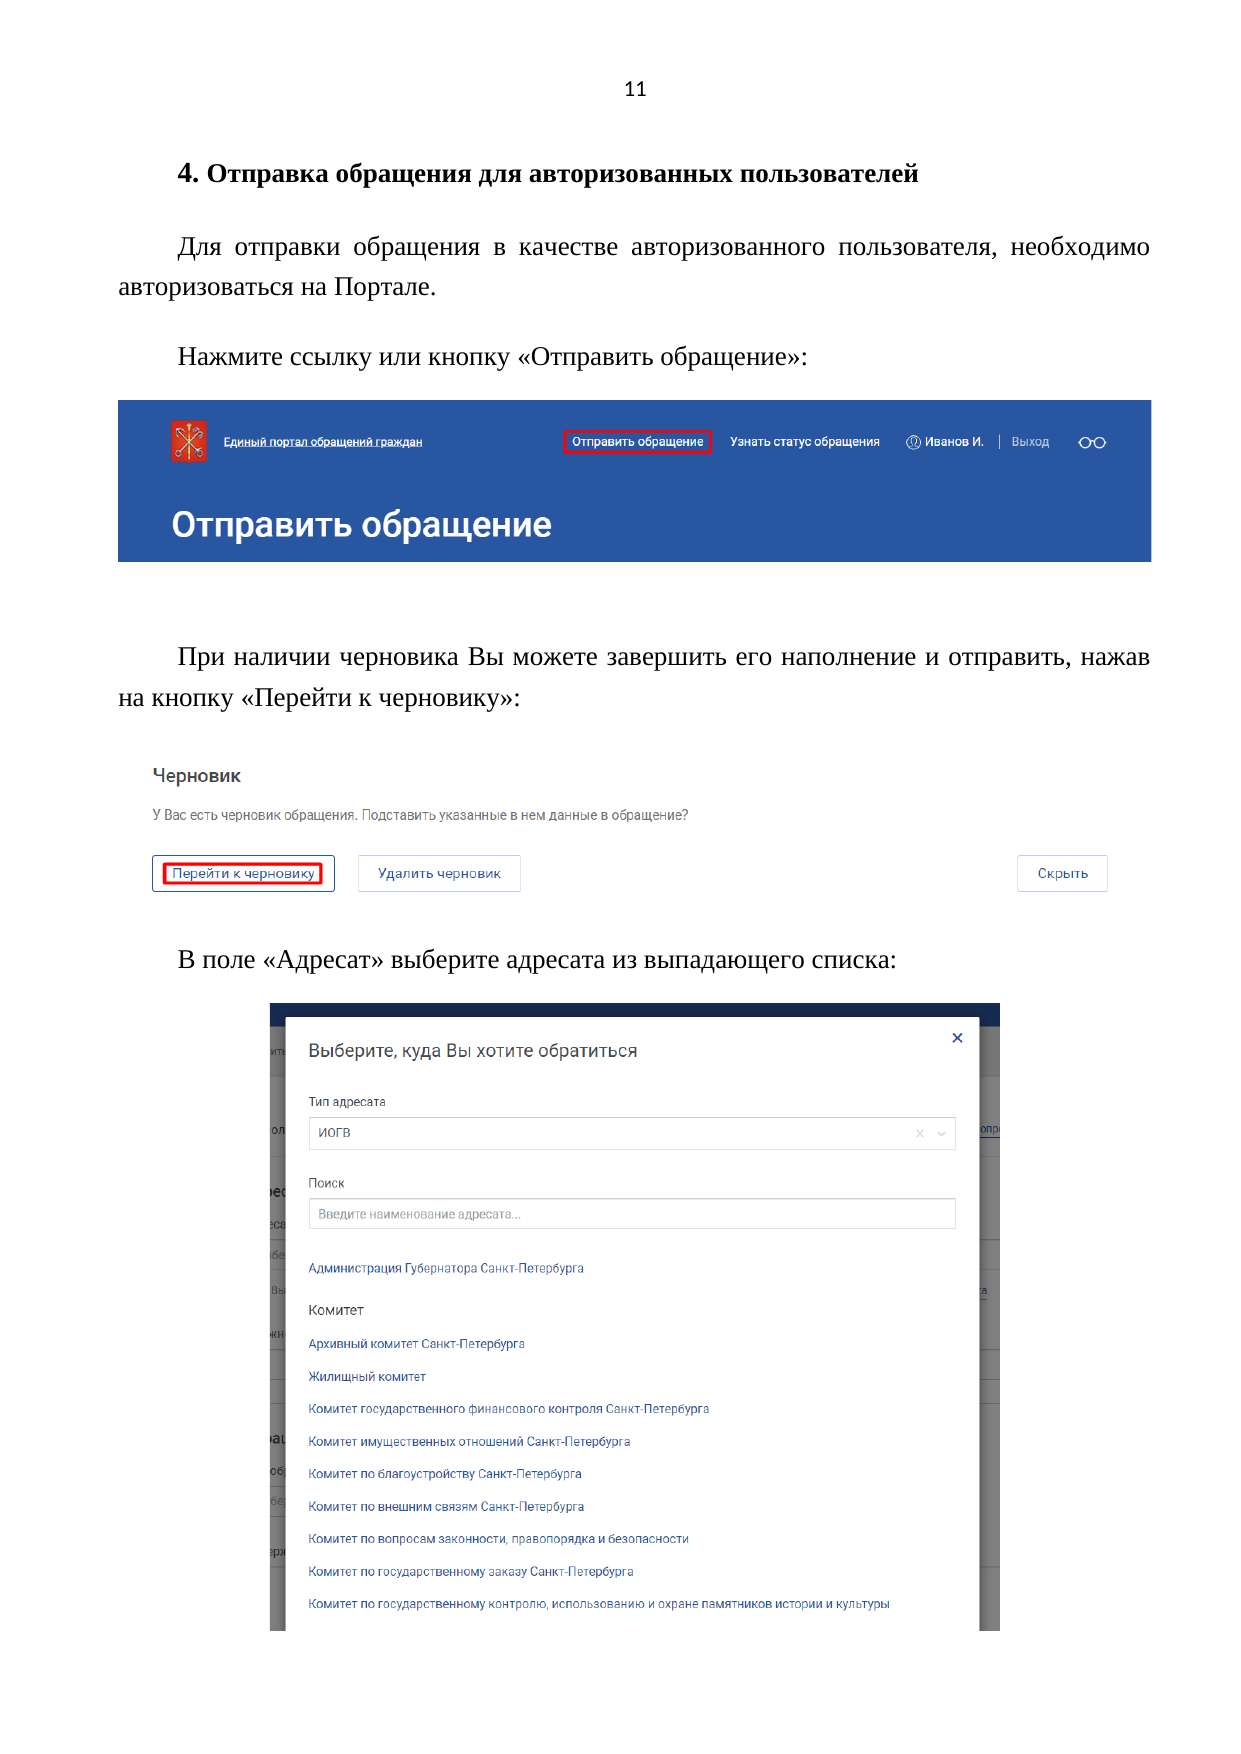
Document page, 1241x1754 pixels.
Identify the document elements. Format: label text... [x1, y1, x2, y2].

picture [269, 1003, 1000, 1631]
subtitle Отправка обращения для авторизованных пользователей [118, 155, 1152, 188]
picture [118, 741, 1152, 905]
text Нажмите ссылку или кнопку «Отправить обращение»: [118, 331, 1152, 371]
text Для отправки обращения в качестве авторизованного пользователя, необходимо авторизоваться на Портале. [118, 220, 1152, 301]
text При наличии черновика Вы можете завершить его наполнение и отправить, нажав на кнопку «Перейти к черновику»: [118, 631, 1152, 712]
text В поле «Адресат» выберите адресата из выпадающего списка: [118, 934, 1152, 975]
picture [118, 400, 1152, 562]
